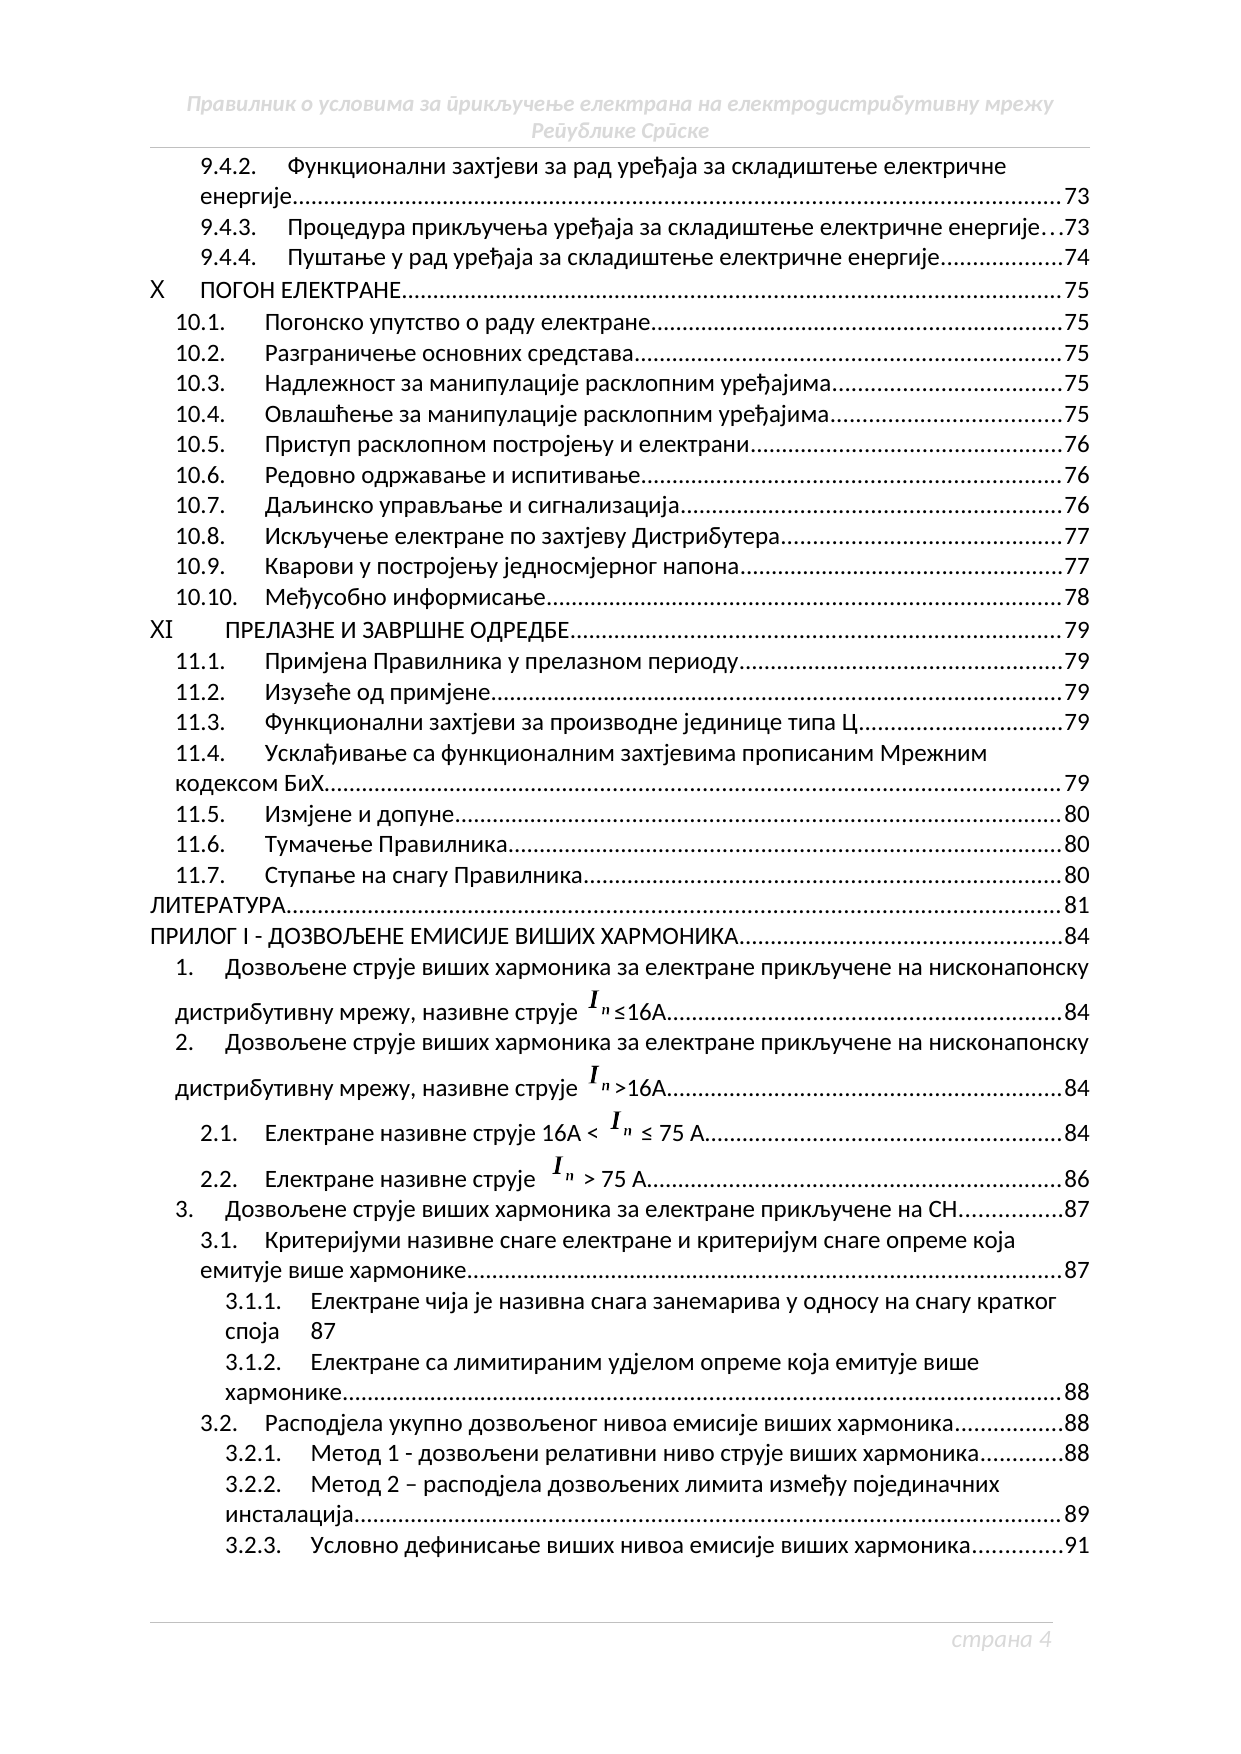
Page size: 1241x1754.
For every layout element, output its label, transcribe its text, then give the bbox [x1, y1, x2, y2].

text 10.6. Редовно одржавање и испитивање 76 [175, 459, 1090, 489]
text ЛИТЕРАТУРА 81 [150, 889, 1090, 920]
text ПРИЛОГ I - ДОЗВОЉЕНЕ ЕМИСИЈЕ ВИШИХ ХАРМОНИКА 84 [150, 920, 1090, 951]
text 3. Дозвољене струје виших хармоника за електране прикључене на СН 87 [175, 1193, 1090, 1224]
text 2. Дозвољене струје виших хармоника за електране прикључене на нисконапонску дистрибутивну мрежу, називне струје >16А 84 [175, 1027, 1090, 1102]
text 3.2.1. Метод 1 - дозвољени релативни ниво струје виших хармоника 88 [225, 1437, 1090, 1468]
text 2.1. Eлектране називне струје 16А < ≤ 75 A 84 [200, 1102, 1090, 1148]
text 10.4. Овлашћење за манипулације расклопним уређајима 75 [175, 398, 1090, 428]
text 3.2.3. Условно дефинисање виших нивоа емисије виших хармоника 91 [225, 1529, 1090, 1559]
text 10.5. Приступ расклопном постројењу и електрани 76 [175, 428, 1090, 459]
text 1. Дозвољене струје виших хармоника за електране прикључене на нисконапонску дистрибутивну мрежу, називне струје ≤16А 84 [175, 951, 1090, 1027]
text 2.2. Електране називне струје > 75 A 86 [200, 1148, 1090, 1193]
text 10.3. Надлежност за манипулације расклопним уређајима 75 [175, 367, 1090, 398]
text 9.4.2. Функционални захтјеви за рад уређаја за складиштење електричне енергије 73 [200, 150, 1090, 211]
text 11.6. Тумачење Правилника 80 [175, 828, 1090, 859]
text 10.8. Искључење електране по захтјеву Дистрибутера 77 [175, 520, 1090, 550]
text 3.1. Критеријуми називне снаге електране и критеријум снаге опреме која емитује више хармонике 87 [200, 1224, 1090, 1285]
text 11.1. Примјена Правилника у прелазном периоду 79 [175, 645, 1090, 676]
text XI ПРЕЛАЗНЕ И ЗАВРШНЕ ОДРЕДБЕ 79 [150, 611, 1090, 645]
text 10.1. Погонско упутство о раду електране 75 [175, 306, 1090, 337]
text X ПОГОН ЕЛЕКТРАНЕ 75 [150, 272, 1090, 306]
text 9.4.4. Пуштање у рад уређаја за складиштење електричне енергије 74 [200, 242, 1090, 272]
text 9.4.3. Процедура прикључења уређаја за складиштење електричне енергије 73 [200, 211, 1090, 242]
text 10.10. Међусобно информисање 78 [175, 581, 1090, 611]
text 11.7. Ступање на снагу Правилника 80 [175, 859, 1090, 889]
text 10.2. Разграничење основних средстава 75 [175, 337, 1090, 367]
text 11.2. Изузеће од примјене 79 [175, 676, 1090, 706]
text 3.2.2. Метод 2 – расподјела дозвољених лимита између појединачних инсталација 89 [225, 1468, 1090, 1529]
text 3.2. Расподјела укупно дозвољеног нивоа емисије виших хармоника 88 [200, 1407, 1090, 1437]
text 3.1.2. Електране са лимитираним удјелом опреме која емитује више хармонике 88 [225, 1346, 1090, 1407]
text 11.3. Функционални захтјеви за производне јединице типа Ц 79 [175, 706, 1090, 737]
text 11.5. Измјене и допуне 80 [175, 798, 1090, 828]
text 3.1.1. Електране чија је називна снага занемарива у односу на снагу кратког споја 87 [225, 1285, 1090, 1346]
text 10.9. Кварови у постројењу једносмјерног напона 77 [175, 550, 1090, 581]
text 11.4. Усклађивање са функционалним захтјевима прописаним Мрежним кодексом БиХ 79 [175, 737, 1090, 798]
text 10.7. Даљинско управљање и сигнализација 76 [175, 489, 1090, 520]
